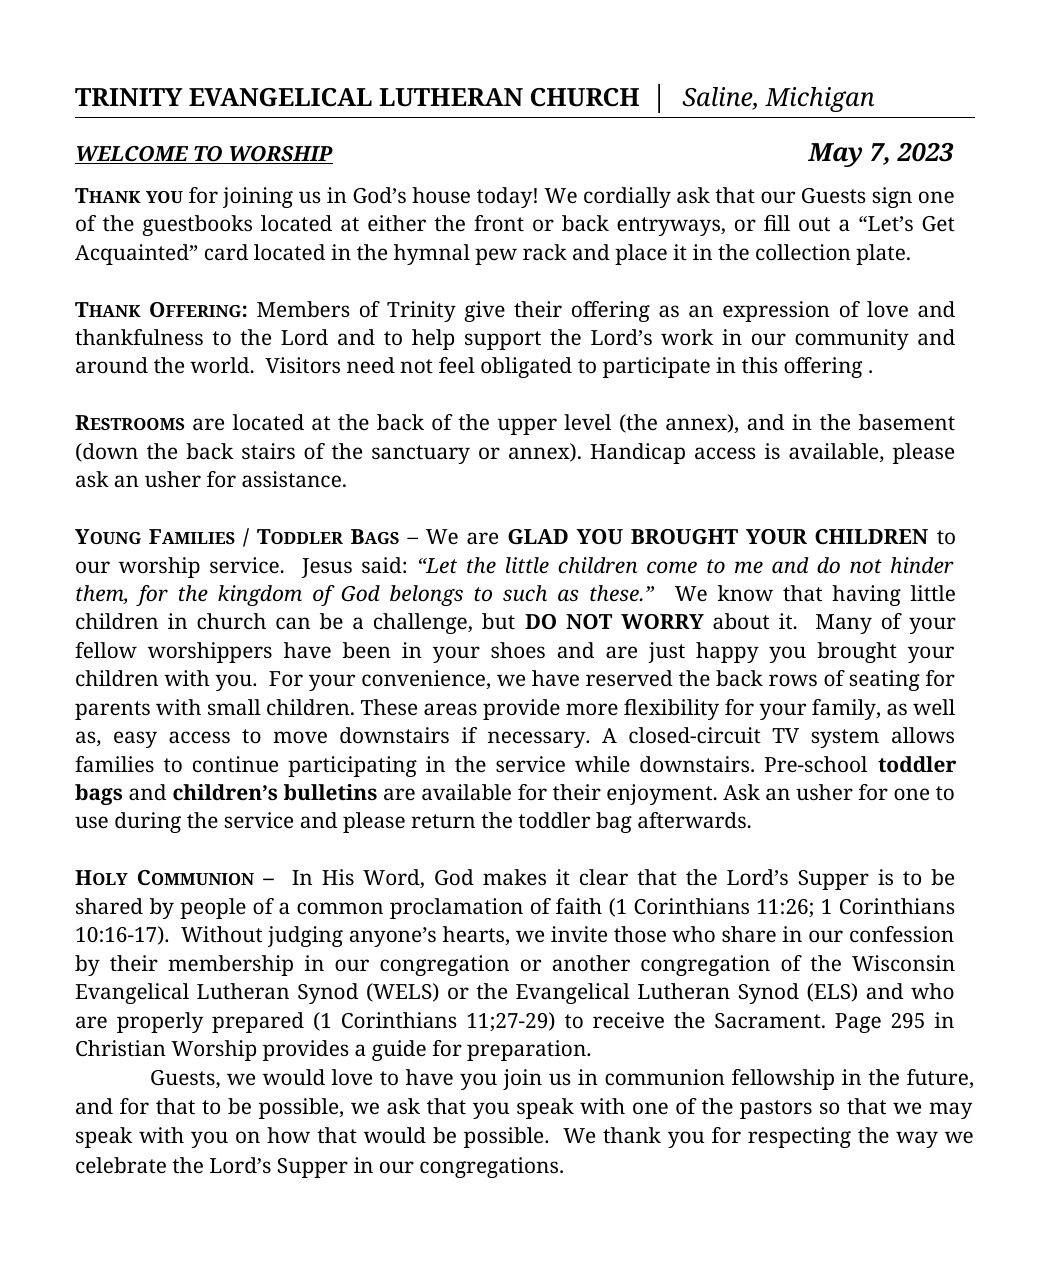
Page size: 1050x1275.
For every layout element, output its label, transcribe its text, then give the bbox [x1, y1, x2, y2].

text Young Families / Toddler Bags – We are GLAD YOU BROUGHT YOUR CHILDREN to our worship service. Jesus said: “Let the little children come to me and do not hinder them, for the kingdom of God belongs to such as these.” We know that having little children in church can be a challenge, but DO NOT WORRY about it. Many of your fellow worshippers have been in your shoes and are just happy you brought your children with you. For your convenience, we have reserved the back rows of seating for parents with small children. These areas provide more flexibility for your family, as well as, easy access to move downstairs if necessary. A closed-circuit TV system allows families to continue participating in the service while downstairs. Pre-school toddler bags and children’s bulletins are available for their enjoyment. Ask an usher for one to use during the service and please return the toddler bag afterwards. [75, 522, 956, 835]
text Thank Offering: Members of Trinity give their offering as an expression of love and thankfulness to the Lord and to help support the Lord’s work in our community and around the world. Visitors need not feel obligated to participate in this offering . [75, 295, 956, 380]
text WELCOME TO WORSHIP May 7, 2023 [75, 134, 975, 168]
text Thank you for joining us in God’s house today! We cordially ask that our Guests sign one of the guestbooks located at either the front or back entryways, or fill out a “Let’s Get Acquainted” card located in the hymnal pew rack and place it in the collection plate. [75, 181, 956, 266]
text TRINITY EVANGELICAL LUTHERAN CHURCH | Saline, Michigan [75, 75, 975, 117]
text Holy Communion – In His Word, God makes it clear that the Lord’s Supper is to be shared by people of a common proclamation of faith (1 Corinthians 11:26; 1 Corinthians 10:16-17). Without judging anyone’s hearts, we invite those who share in our confession by their membership in our congregation or another congregation of the Wisconsin Evangelical Lutheran Synod (WELS) or the Evangelical Lutheran Synod (ELS) and who are properly prepared (1 Corinthians 11;27-29) to receive the Sacrament. Page 295 in Christian Worship provides a guide for preparation. [75, 863, 956, 1063]
text Restrooms are located at the back of the upper level (the annex), and in the basement (down the back stairs of the sanctuary or annex). Handicap access is available, please ask an usher for assistance. [75, 408, 956, 494]
text Guests, we would love to have you join us in communion fellowship in the future, and for that to be possible, we ask that you speak with one of the pastors so that we may speak with you on how that would be possible. We thank you for respecting the way we celebrate the Lord’s Supper in our congregations. [75, 1063, 975, 1179]
